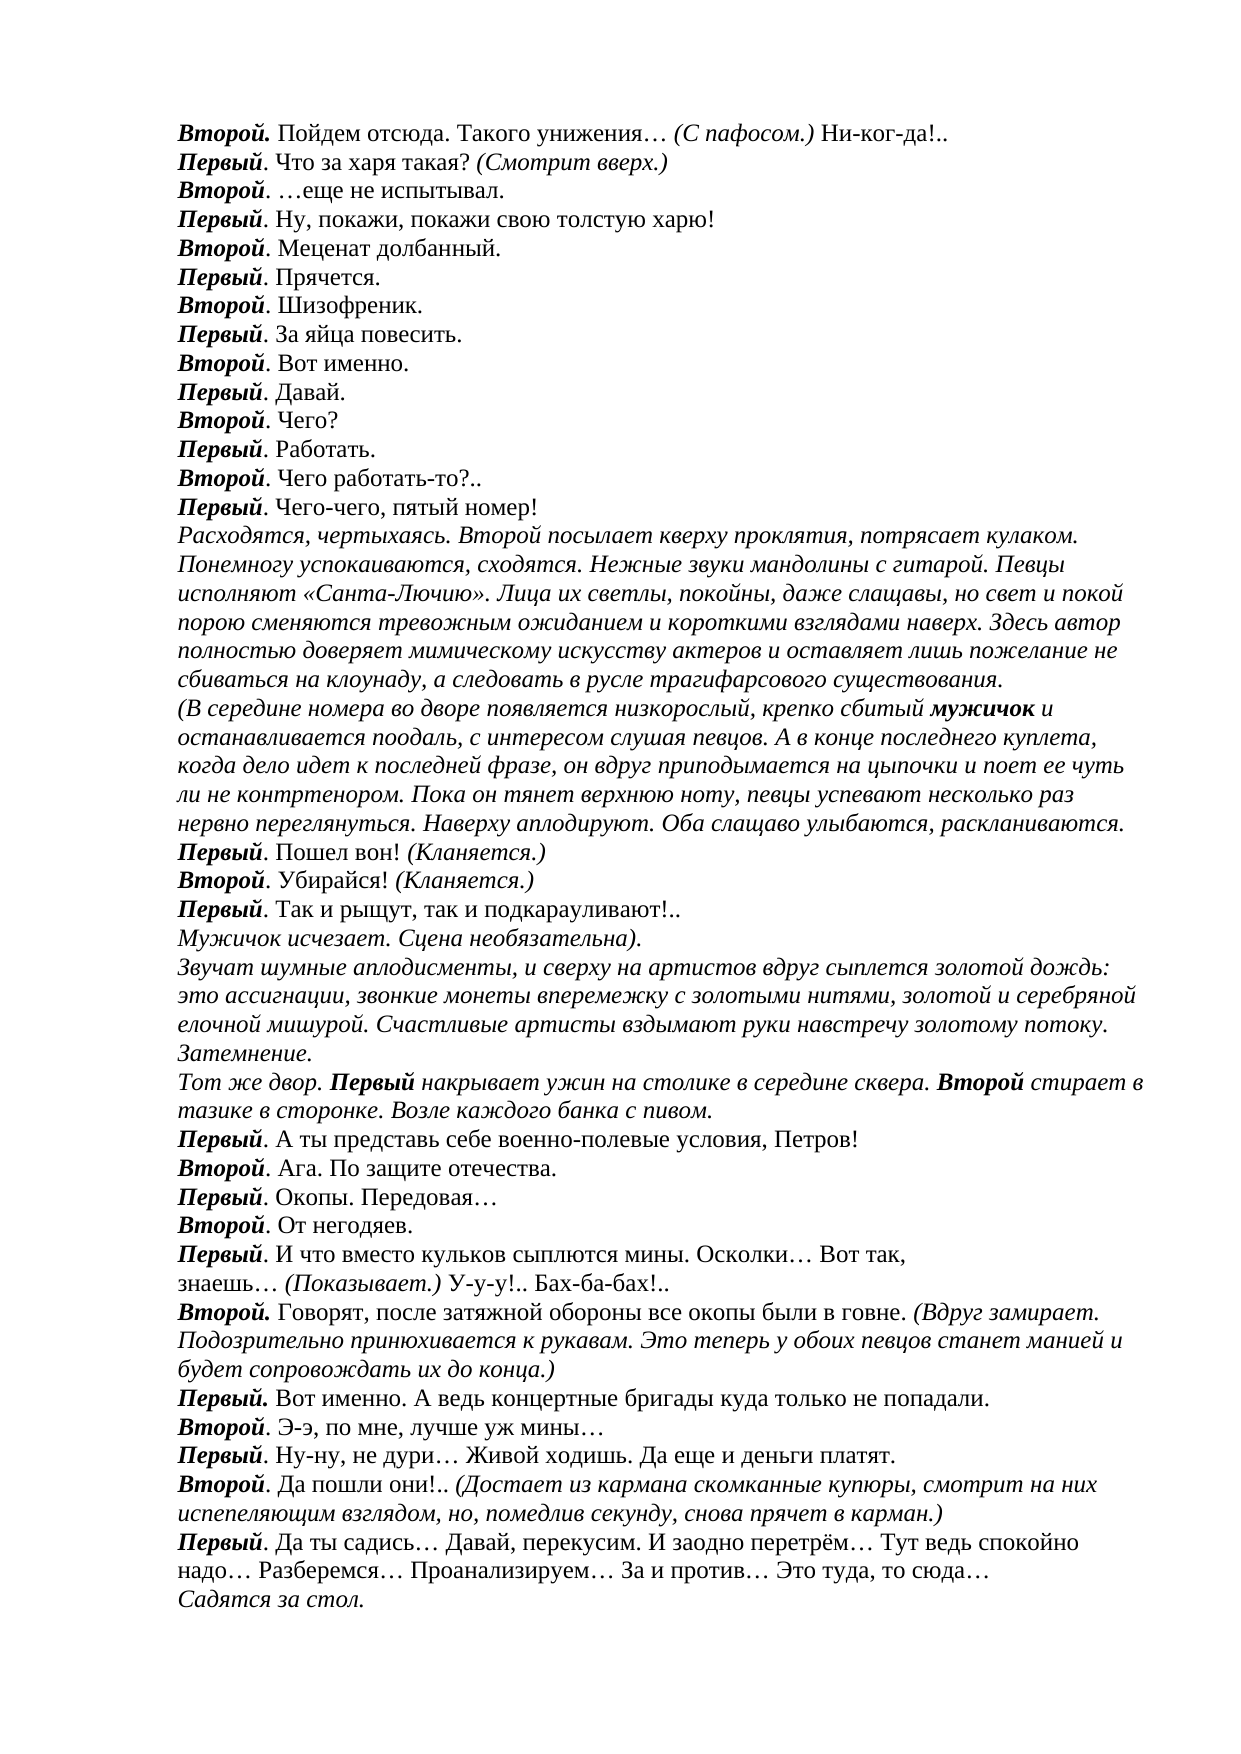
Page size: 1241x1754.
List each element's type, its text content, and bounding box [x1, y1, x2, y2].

text Второй. От негодяев. [177, 1211, 1152, 1239]
text Первый. Вот именно. А ведь концертные бригады куда только не попадали. [177, 1383, 1152, 1412]
text Второй. Меценат долбанный. [177, 233, 1152, 262]
text Второй. Э-э, по мне, лучше уж мины… [177, 1412, 1152, 1441]
text Первый. Работать. [177, 434, 1152, 463]
text Садятся за стол. [177, 1584, 1152, 1613]
text Второй. Чего работать-то?.. [177, 463, 1152, 492]
text Первый. Пошел вон! (Кланяется.) [177, 837, 1152, 866]
text Второй. Ага. По защите отечества. [177, 1153, 1152, 1182]
text Первый. Давай. [177, 377, 1152, 406]
text Первый. Что за харя такая? (Смотрит вверх.) [177, 147, 1152, 176]
text Второй. Чего? [177, 406, 1152, 434]
text Первый. Так и рыщут, так и подкарауливают!.. [177, 894, 1152, 923]
text Первый. Да ты садись… Давай, перекусим. И заодно перетрём… Тут ведь спокойно надо… Разберемся… Проанализируем… За и против… Это туда, то сюда… [177, 1527, 1152, 1584]
text Второй. Говорят, после затяжной обороны все окопы были в говне. (Вдруг замирает. Подозрительно принюхивается к рукавам. Это теперь у обоих певцов станет манией и будет сопровождать их до конца.) [177, 1297, 1152, 1383]
text Первый. Прячется. [177, 262, 1152, 291]
text Второй. Да пошли они!.. (Достает из кармана скомканные купюры, смотрит на них испепеляющим взглядом, но, помедлив секунду, снова прячет в карман.) [177, 1469, 1152, 1527]
text Затемнение. [177, 1038, 1152, 1067]
text Первый. И что вместо кульков сыплются мины. Осколки… Вот так, знаешь… (Показывает.) У-у-у!.. Бах-ба-бах!.. [177, 1239, 1152, 1297]
text Звучат шумные аплодисменты, и сверху на артистов вдруг сыплется золотой дождь: это ассигнации, звонкие монеты вперемежку с золотыми нитями, золотой и серебряной елочной мишурой. Счастливые артисты вздымают руки навстречу золотому потоку. [177, 952, 1152, 1038]
text Первый. А ты представь себе военно-полевые условия, Петров! [177, 1124, 1152, 1153]
text Первый. Чего-чего, пятый номер! [177, 492, 1152, 521]
text Расходятся, чертыхаясь. Второй посылает кверху проклятия, потрясает кулаком. Понемногу успокаиваются, сходятся. Нежные звуки мандолины с гитарой. Певцы исполняют «Санта-Лючию». Лица их светлы, покойны, даже слащавы, но свет и покой порою сменяются тревожным ожиданием и короткими взглядами наверх. Здесь автор полностью доверяет мимическому искусству актеров и оставляет лишь пожелание не сбиваться на клоунаду, а следовать в русле трагифарсового существования. [177, 521, 1152, 693]
text Второй. Вот именно. [177, 348, 1152, 377]
text Второй. Пойдем отсюда. Такого унижения… (С пафосом.) Ни-ког-да!.. [177, 118, 1152, 147]
text Второй. Шизофреник. [177, 291, 1152, 319]
text Первый. Ну, покажи, покажи свою толстую харю! [177, 204, 1152, 233]
text Мужичок исчезает. Сцена необязательна). [177, 923, 1152, 952]
text Второй. …еще не испытывал. [177, 176, 1152, 204]
text Первый. За яйца повесить. [177, 319, 1152, 348]
text Второй. Убирайся! (Кланяется.) [177, 866, 1152, 894]
text Тот же двор. Первый накрывает ужин на столике в середине сквера. Второй стирает в тазике в сторонке. Возле каждого банка с пивом. [177, 1067, 1152, 1124]
text Первый. Ну-ну, не дури… Живой ходишь. Да еще и деньги платят. [177, 1441, 1152, 1469]
text (В середине номера во дворе появляется низкорослый, крепко сбитый мужичок и останавливается поодаль, с интересом слушая певцов. А в конце последнего куплета, когда дело идет к последней фразе, он вдруг приподымается на цыпочки и поет ее чуть ли не контртенором. Пока он тянет верхнюю ноту, певцы успевают несколько раз нервно переглянуться. Наверху аплодируют. Оба слащаво улыбаются, раскланиваются. [177, 693, 1152, 837]
text Первый. Окопы. Передовая… [177, 1182, 1152, 1211]
